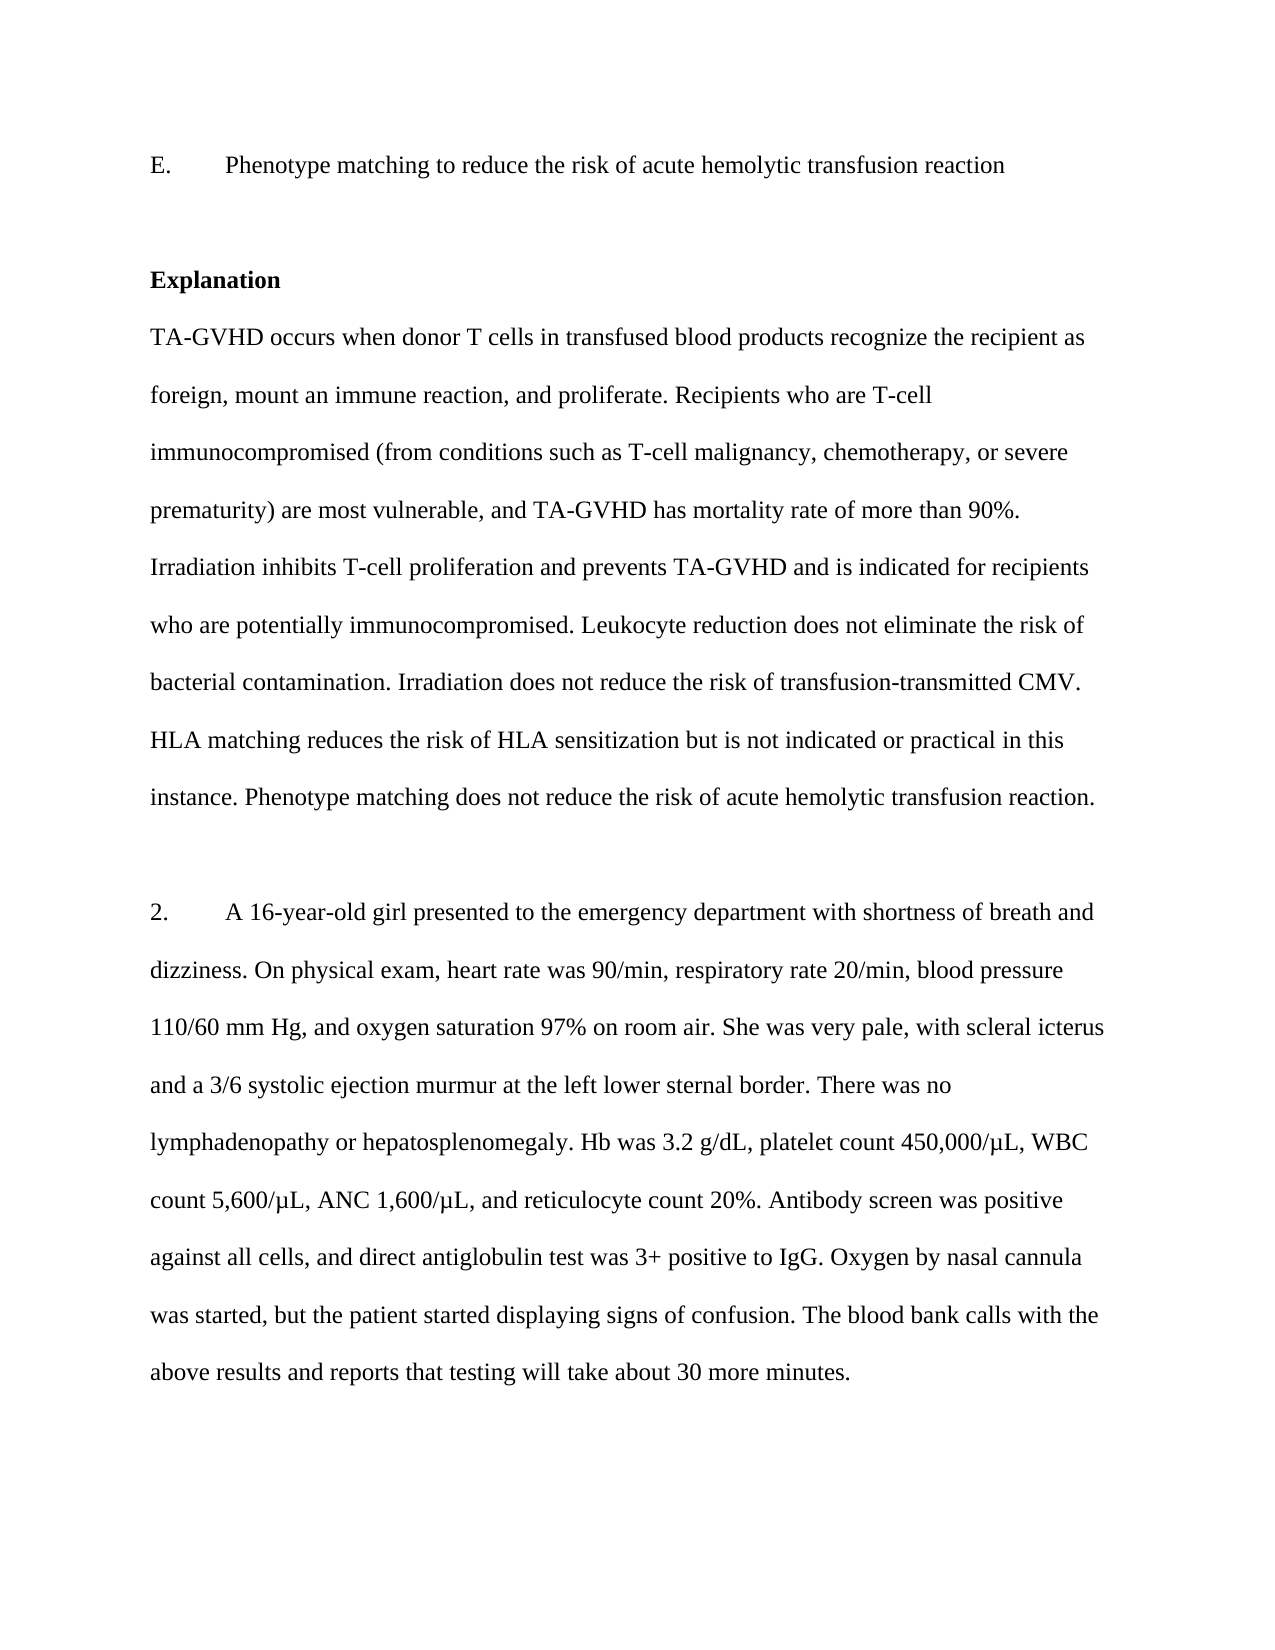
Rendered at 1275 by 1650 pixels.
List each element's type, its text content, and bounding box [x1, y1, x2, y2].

text 2. A 16-year-old girl presented to the emergency department with shortness of breath and dizziness. On physical exam, heart rate was 90/min, respiratory rate 20/min, blood pressure 110/60 mm Hg, and oxygen saturation 97% on room air. She was very pale, with scleral icterus and a 3/6 systolic ejection murmur at the left lower sternal border. There was no lymphadenopathy or hepatosplenomegaly. Hb was 3.2 g/dL, platelet count 450,000/µL, WBC count 5,600/µL, ANC 1,600/µL, and reticulocyte count 20%. Antibody screen was positive against all cells, and direct antiglobulin test was 3+ positive to IgG. Oxygen by nasal cannula was started, but the patient started displaying signs of confusion. The blood bank calls with the above results and reports that testing will take about 30 more minutes. [150, 897, 1125, 1386]
text TA-GVHD occurs when donor T cells in transfused blood products recognize the recipient as foreign, mount an immune reaction, and proliferate. Recipients who are T-cell immunocompromised (from conditions such as T-cell malignancy, chemotherapy, or severe prematurity) are most vulnerable, and TA-GVHD has mortality rate of more than 90%. Irradiation inhibits T-cell proliferation and prevents TA-GVHD and is indicated for recipients who are potentially immunocompromised. Leukocyte reduction does not eliminate the risk of bacterial contamination. Irradiation does not reduce the risk of transfusion-transmitted CMV. HLA matching reduces the risk of HLA sensitization but is not indicated or practical in this instance. Phenotype matching does not reduce the risk of acute hemolytic transfusion reaction. [150, 322, 1125, 811]
text E. Phenotype matching to reduce the risk of acute hemolytic transfusion reaction [150, 150, 1125, 179]
text Explanation [150, 265, 1125, 294]
